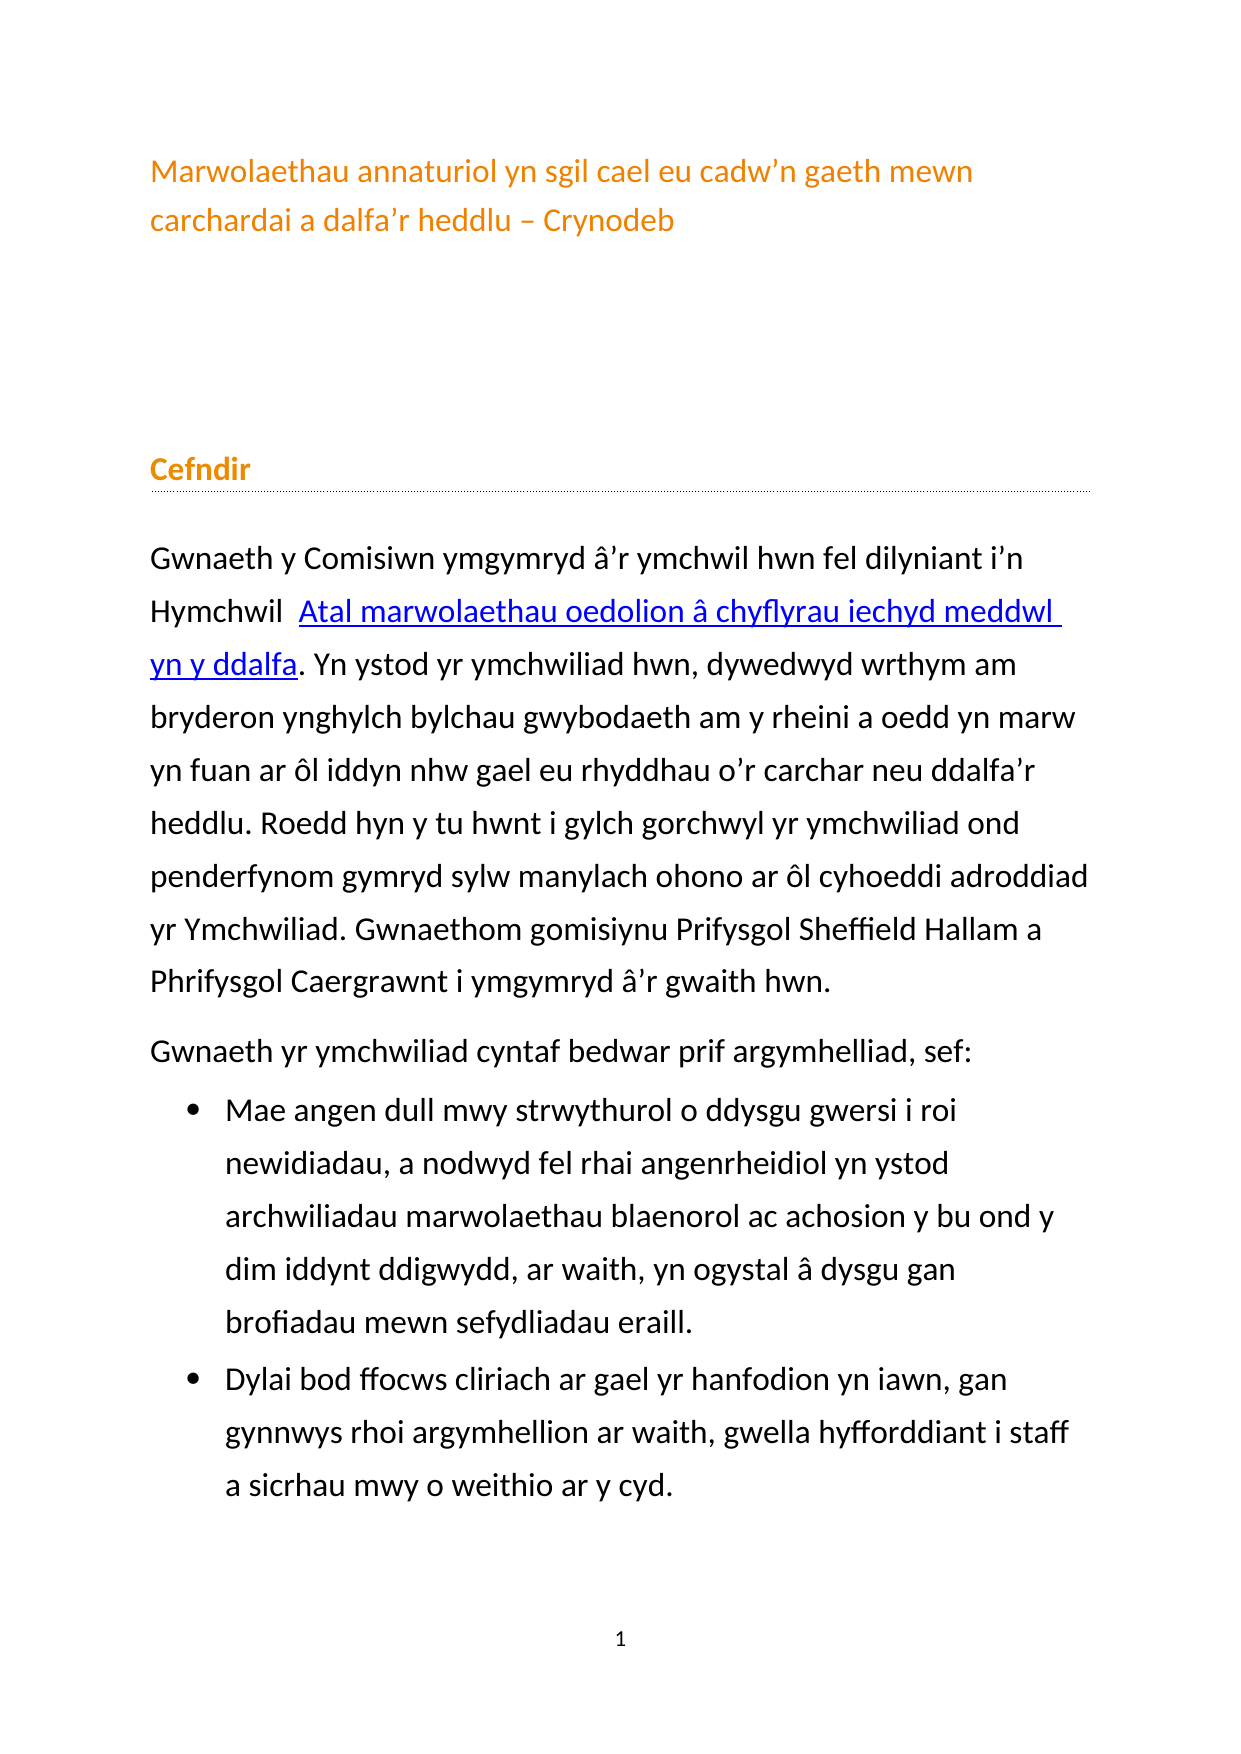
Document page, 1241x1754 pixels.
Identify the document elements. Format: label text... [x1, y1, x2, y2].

title Marwolaethau annaturiol yn sgil cael eu cadw’n gaeth mewn carchardai a dalfa’r heddlu – Crynodeb [150, 150, 1090, 239]
text Gwnaeth yr ymchwiliad cyntaf bedwar prif argymhelliad, sef: [150, 1030, 1090, 1071]
title Cefndir [150, 448, 1090, 492]
list Dylai bod ffocws cliriach ar gael yr hanfodion yn iawn, gan gynnwys rhoi argymhellion ar waith, gwella hyfforddiant i staff a sicrhau mwy o weithio ar y cyd. [187, 1358, 1090, 1504]
list Mae angen dull mwy strwythurol o ddysgu gwersi i roi newidiadau, a nodwyd fel rhai angenrheidiol yn ystod archwiliadau marwolaethau blaenorol ac achosion y bu ond y dim iddynt ddigwydd, ar waith, yn ogystal â dysgu gan brofiadau mewn sefydliadau eraill. [187, 1089, 1090, 1342]
text Gwnaeth y Comisiwn ymgymryd â’r ymchwil hwn fel dilyniant i’n Hymchwil Atal marwolaethau oedolion â chyflyrau iechyd meddwl yn y ddalfa. Yn ystod yr ymchwiliad hwn, dywedwyd wrthym am bryderon ynghylch bylchau gwybodaeth am y rheini a oedd yn marw yn fuan ar ôl iddyn nhw gael eu rhyddhau o’r carchar neu ddalfa’r heddlu. Roedd hyn y tu hwnt i gylch gorchwyl yr ymchwiliad ond penderfynom gymryd sylw manylach ohono ar ôl cyhoeddi adroddiad yr Ymchwiliad. Gwnaethom gomisiynu Prifysgol Sheffield Hallam a Phrifysgol Caergrawnt i ymgymryd â’r gwaith hwn. [150, 537, 1090, 1001]
